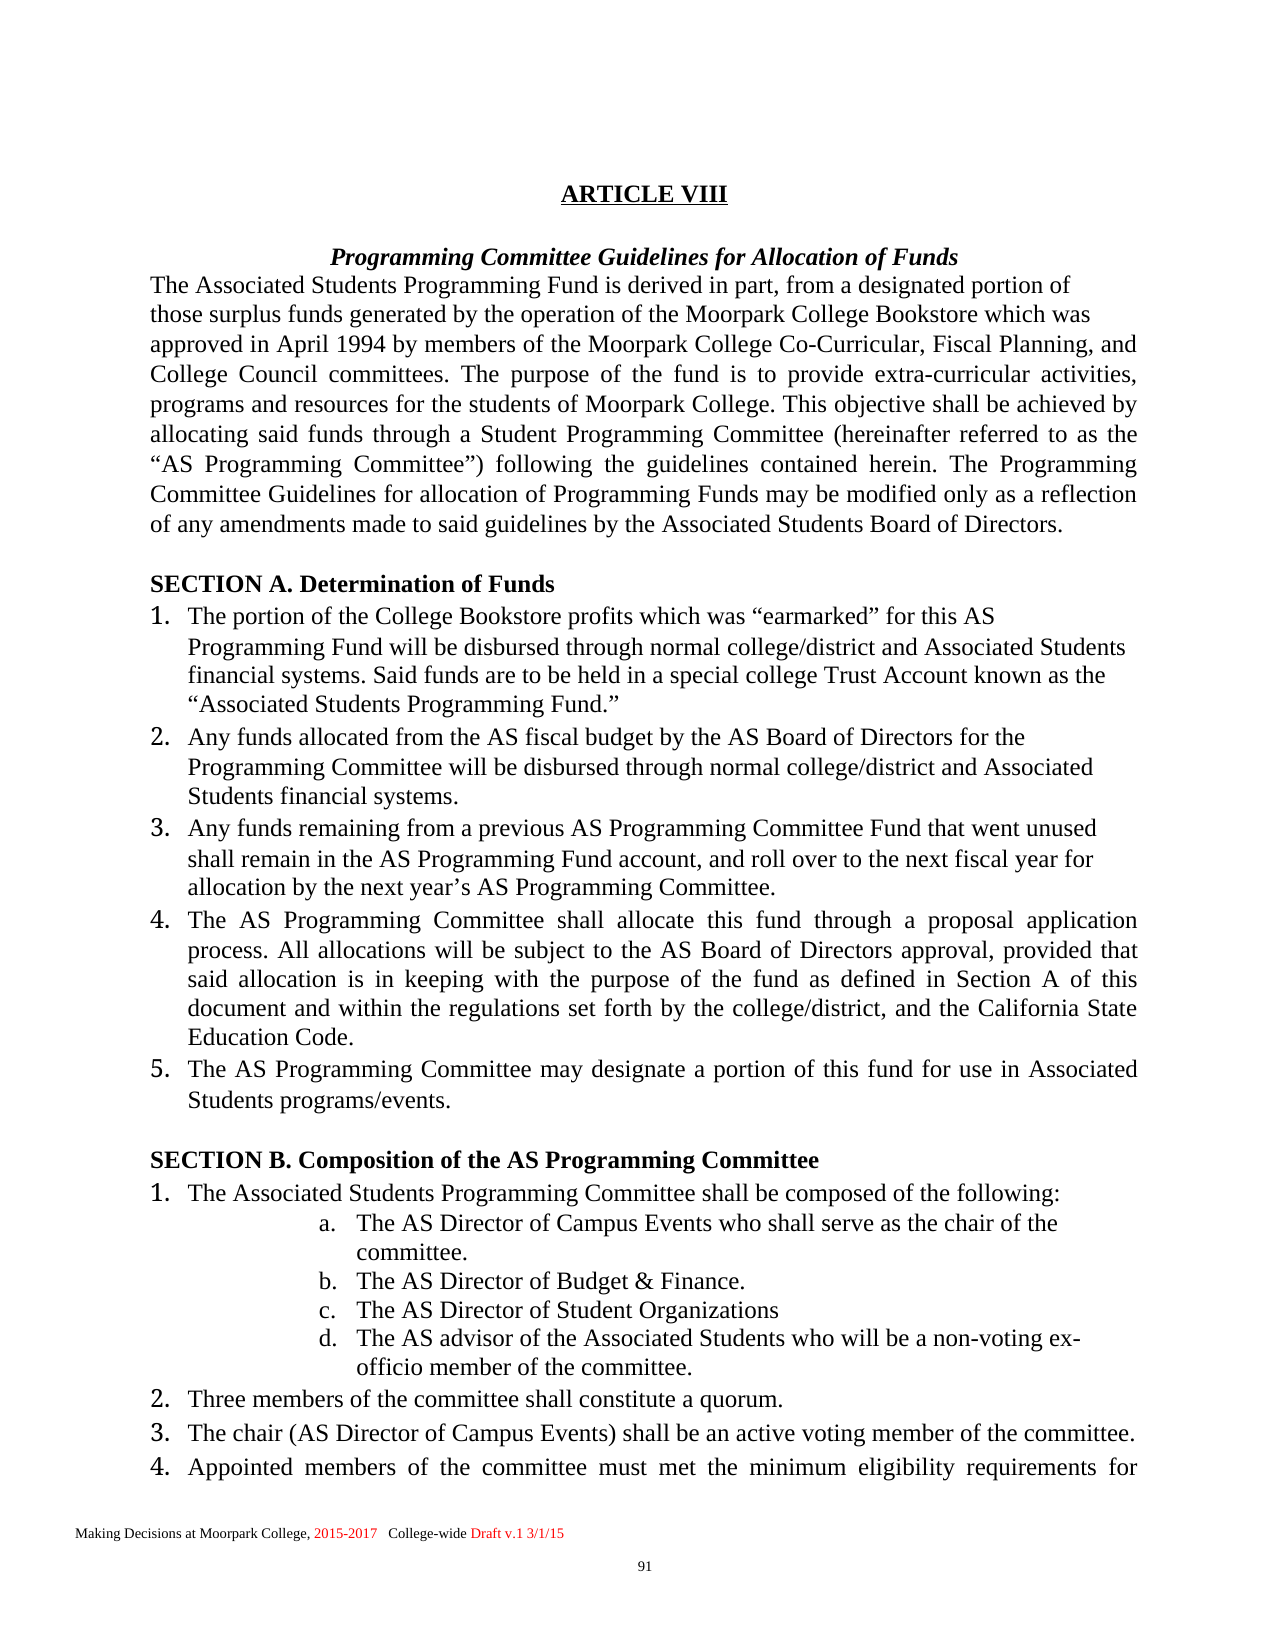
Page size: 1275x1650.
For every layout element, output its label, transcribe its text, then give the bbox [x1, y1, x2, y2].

text The Associated Students Programming Fund is derived in part, from a designated portion of [150, 270, 1139, 299]
list The AS Programming Committee may designate a portion of this fund for use in Associated Students programs/events. [150, 1050, 1139, 1114]
list The AS Programming Committee shall allocate this fund through a proposal application process. All allocations will be subject to the AS Board of Directors approval, provided that said allocation is in keeping with the purpose of the fund as defined in Section A of this document and within the regulations set forth by the college/district, and the California State Education Code. [150, 901, 1139, 1050]
list The AS Director of Campus Events who shall serve as the chair of the committee. [319, 1208, 1139, 1266]
text Programming Committee Guidelines for Allocation of Funds [150, 242, 1139, 270]
list The AS Director of Budget & Finance. [319, 1266, 1139, 1295]
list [150, 1449, 1139, 1483]
list Any funds remaining from a previous AS Programming Committee Fund that went unused shall remain in the AS Programming Fund account, and roll over to the next fiscal year for allocation by the next year’s AS Programming Committee. [150, 810, 1139, 901]
list The Associated Students Programming Committee shall be composed of the following: [150, 1174, 1139, 1208]
text those surplus funds generated by the operation of the Moorpark College Bookstore which was [150, 299, 1139, 328]
text approved in April 1994 by members of the Moorpark College Co-Curricular, Fiscal Planning, and College Council committees. The purpose of the fund is to provide extra-curricular activities, programs and resources for the students of Moorpark College. This objective shall be achieved by allocating said funds through a Student Programming Committee (hereinafter referred to as the “AS Programming Committee”) following the guidelines contained herein. The Programming Committee Guidelines for allocation of Programming Funds may be modified only as a reflection of any amendments made to said guidelines by the Associated Students Board of Directors. [150, 328, 1139, 538]
list The chair (AS Director of Campus Events) shall be an active voting member of the committee. [150, 1415, 1139, 1449]
list Three members of the committee shall constitute a quorum. [150, 1381, 1139, 1415]
text SECTION A. Determination of Funds [150, 568, 1139, 598]
list Any funds allocated from the AS fiscal budget by the AS Board of Directors for the Programming Committee will be disbursed through normal college/district and Associated Students financial systems. [150, 718, 1139, 810]
list The portion of the College Bookstore profits which was “earmarked” for this AS Programming Fund will be disbursed through normal college/district and Associated Students financial systems. Said funds are to be held in a special college Trust Account known as the “Associated Students Programming Fund.” [150, 598, 1139, 718]
list The AS advisor of the Associated Students who will be a non-voting ex-officio member of the committee. [319, 1323, 1139, 1381]
text ARTICLE VIII [150, 179, 1138, 242]
list The AS Director of Student Organizations [319, 1295, 1139, 1323]
text SECTION B. Composition of the AS Programming Committee [150, 1144, 1139, 1174]
